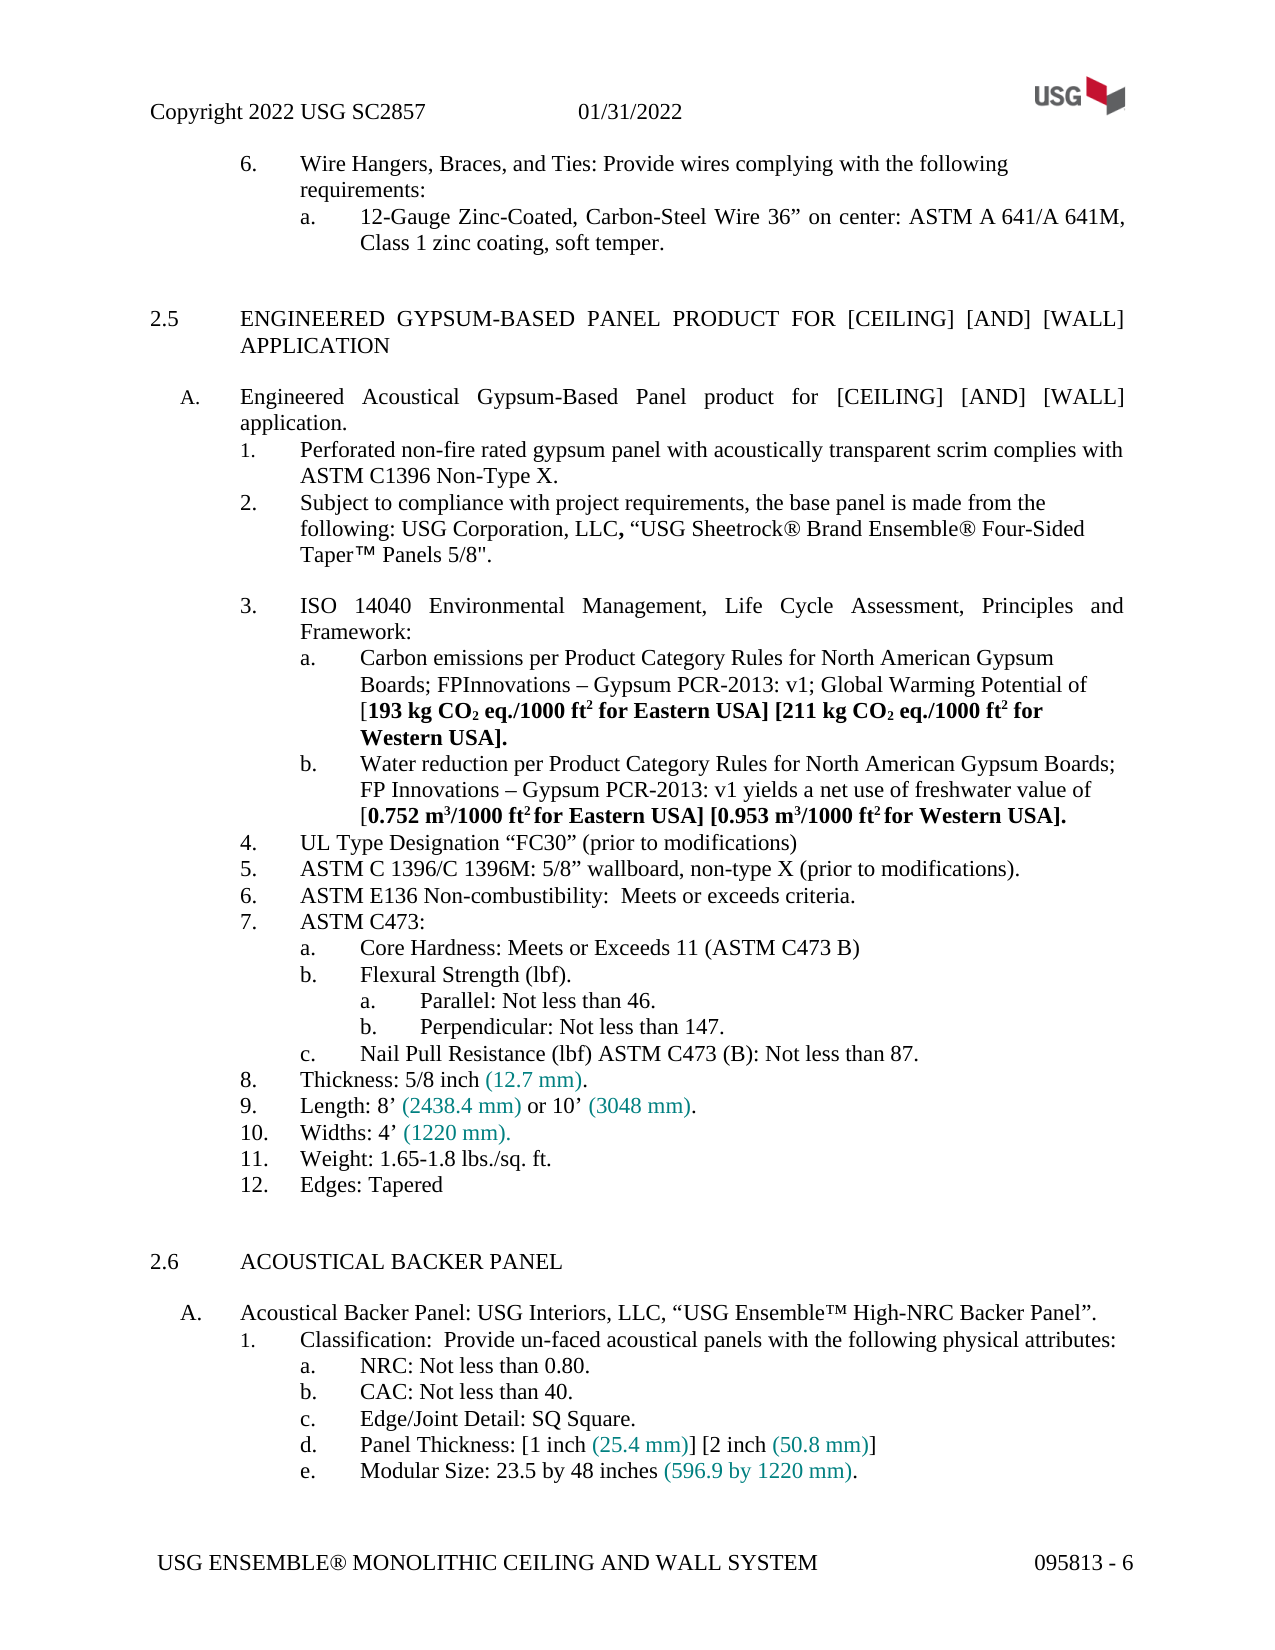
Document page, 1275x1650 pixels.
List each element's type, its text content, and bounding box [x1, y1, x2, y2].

text Engineered Acoustical Gypsum-Based Panel product for [CEILING] [AND] [WALL] application. [180, 383, 1125, 436]
text CAC: Not less than 40. [300, 1378, 1125, 1405]
text Panel Thickness: [1 inch (25.4 mm)] [2 inch (50.8 mm)] Indicate relevant thickness, remove unused variant [300, 1431, 1125, 1457]
text Widths: 4’ (1220 mm). [240, 1119, 1125, 1145]
text Flexural Strength (lbf). [300, 961, 1125, 987]
text Modular Size: 23.5 by 48 inches (596.9 by 1220 mm). [300, 1457, 1125, 1484]
text ISO 14040 Environmental Management, Life Cycle Assessment, Principles and Framework: [240, 592, 1125, 644]
text 12-Gauge Zinc-Coated, Carbon-Steel Wire 36” on center: ASTM A 641/A 641M, Class 1 zinc coating, soft temper. [300, 203, 1125, 255]
text NRC: Not less than 0.80. [300, 1352, 1125, 1378]
text Edges: Tapered [240, 1172, 1125, 1198]
text Core Hardness: Meets or Exceeds 11 (ASTM C473 B) [300, 934, 1125, 961]
text Weight: 1.65-1.8 lbs./sq. ft. [240, 1145, 1125, 1172]
text Edge/Joint Detail: SQ Square. [300, 1405, 1125, 1431]
text ASTM E136 Non-combustibility: Meets or exceeds criteria. [240, 882, 1125, 908]
picture [1035, 75, 1125, 120]
text Perpendicular: Not less than 147. [360, 1013, 1125, 1040]
text ENGINEERED GYPSUM-BASED PANEL PRODUCT FOR [CEILING] [AND] [WALL] APPLICATION [150, 305, 1125, 358]
text Parallel: Not less than 46. [360, 987, 1125, 1013]
text ACOUSTICAL BACKER PANEL [150, 1248, 1125, 1274]
text Classification: Provide un-faced acoustical panels with the following physical attributes: [240, 1326, 1125, 1352]
text Acoustical Backer Panel: USG Interiors, LLC, “USG Ensemble™ High-NRC Backer Panel”. [180, 1299, 1125, 1326]
text Wire Hangers, Braces, and Ties: Provide wires complying with the following requirements: [240, 150, 1125, 203]
text ASTM C473: [240, 908, 1125, 934]
text ASTM C 1396/C 1396M: 5/8” wallboard, non-type X (prior to modifications). [240, 855, 1125, 882]
text Perforated non-fire rated gypsum panel with acoustically transparent scrim complies with ASTM C1396 Non-Type X. [240, 436, 1125, 488]
text UL Type Designation “FC30” (prior to modifications) [240, 829, 1125, 855]
text Carbon emissions per Product Category Rules for North American Gypsum Boards; FPInnovations – Gypsum PCR-2013: v1; Global Warming Potential of [193 kg CO2 eq./1000 ft2 for Eastern USA] [211 kg CO2 eq./1000 ft2 for Western USA]. [300, 644, 1125, 750]
text Nail Pull Resistance (lbf) ASTM C473 (B): Not less than 87. [300, 1040, 1125, 1066]
text Water reduction per Product Category Rules for North American Gypsum Boards; FP Innovations – Gypsum PCR-2013: v1 yields a net use of freshwater value of [0.752 m3/1000 ft2 for Eastern USA] [0.953 m3/1000 ft2 for Western USA]. [300, 750, 1125, 829]
text Subject to compliance with project requirements, the base panel is made from the following: USG Corporation, LLC, “USG Sheetrock® Brand Ensemble® Four-Sided Taper™ Panels 5/8". [240, 488, 1125, 568]
text Thickness: 5/8 inch (12.7 mm). [240, 1066, 1125, 1092]
text Length: 8’ (2438.4 mm) or 10’ (3048 mm). [240, 1092, 1125, 1119]
